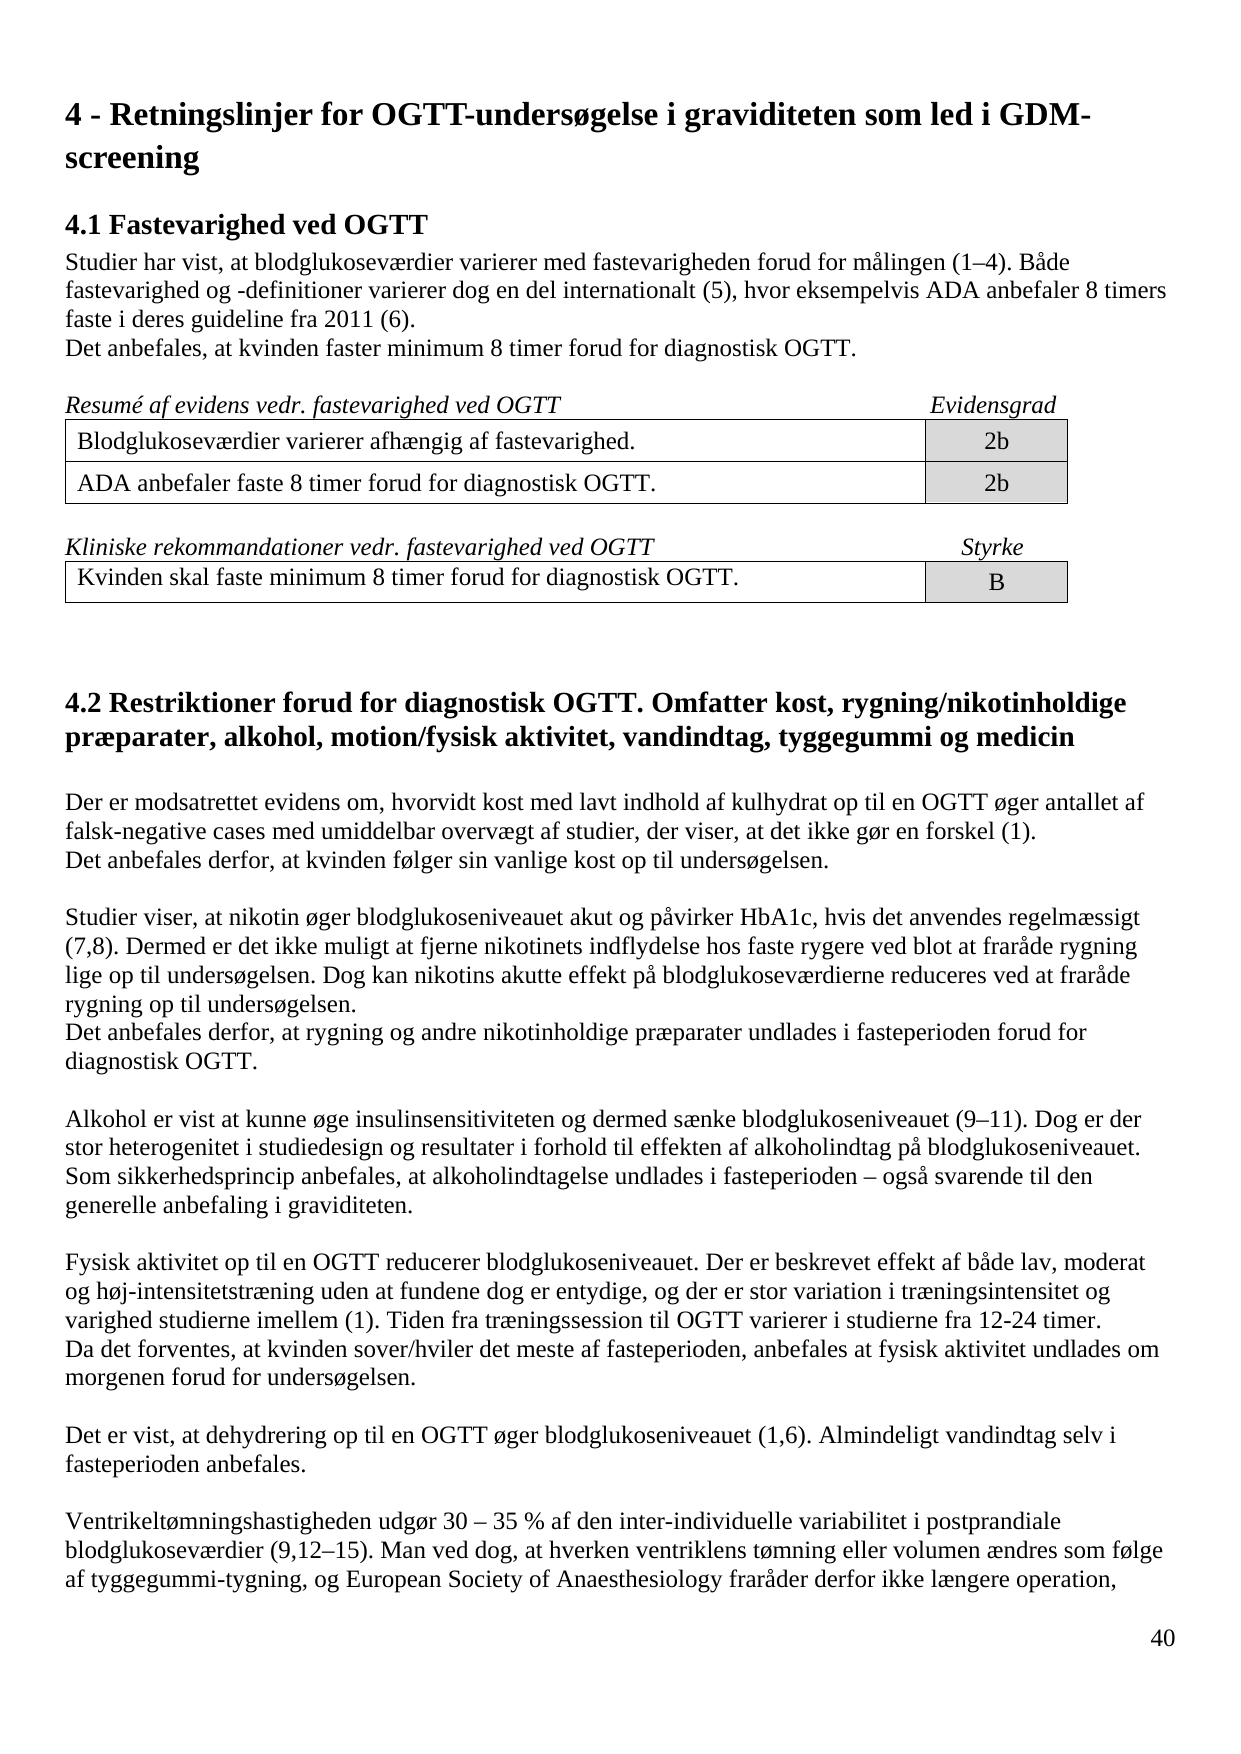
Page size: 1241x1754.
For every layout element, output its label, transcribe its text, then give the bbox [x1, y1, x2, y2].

text Studier viser, at nikotin øger blodglukoseniveauet akut og påvirker HbA1c, hvis det anvendes regelmæssigt (7,8). Dermed er det ikke muligt at fjerne nikotinets indflydelse hos faste rygere ved blot at fraråde rygning lige op til undersøgelsen. Dog kan nikotins akutte effekt på blodglukoseværdierne reduceres ved at fraråde rygning op til undersøgelsen. [65, 902, 1175, 1017]
text Som sikkerhedsprincip anbefales, at alkoholindtagelse undlades i fasteperioden – også svarende til den generelle anbefaling i graviditeten. [65, 1161, 1175, 1219]
text Alkohol er vist at kunne øge insulinsensitiviteten og dermed sænke blodglukoseniveauet (9–11). Dog er der stor heterogenitet i studiedesign og resultater i forhold til effekten af alkoholindtag på blodglukoseniveauet. [65, 1104, 1175, 1161]
table_cell 2b [926, 462, 1067, 502]
text Der er modsatrettet evidens om, hvorvidt kost med lavt indhold af kulhydrat op til en OGTT øger antallet af falsk-negative cases med umiddelbar overvægt af studier, der viser, at det ikke gør en forskel (1). [65, 787, 1175, 845]
text Studier har vist, at blodglukoseværdier varierer med fastevarigheden forud for målingen (1–4). Både fastevarighed og -definitioner varierer dog en del internationalt (5), hvor eksempelvis ADA anbefaler 8 timers faste i deres guideline fra 2011 (6). [65, 247, 1175, 333]
text Det anbefales, at kvinden faster minimum 8 timer forud for diagnostisk OGTT. [65, 333, 1175, 362]
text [65, 1506, 1175, 1592]
text Det anbefales derfor, at kvinden følger sin vanlige kost op til undersøgelsen. [65, 845, 1175, 874]
table_cell ADA anbefaler faste 8 timer forud for diagnostisk OGTT. [66, 462, 925, 502]
text 4 - Retningslinjer for OGTT-undersøgelse i graviditeten som led i GDM-screening [65, 94, 1175, 176]
text Fysisk aktivitet op til en OGTT reducerer blodglukoseniveauet. Der er beskrevet effekt af både lav, moderat og høj-intensitetstræning uden at fundene dog er entydige, og der er stor variation i træningsintensitet og varighed studierne imellem (1). Tiden fra træningssession til OGTT varierer i studierne fra 12-24 timer. [65, 1247, 1175, 1334]
table_header Blodglukoseværdier varierer afhængig af fastevarighed. [66, 420, 925, 461]
text 4.2 Restriktioner forud for diagnostisk OGTT. Omfatter kost, rygning/nikotinholdige præparater, alkohol, motion/fysisk aktivitet, vandindtag, tyggegummi og medicin [65, 685, 1175, 752]
text Resumé af evidens vedr. fastevarighed ved OGTT Evidensgrad [65, 390, 1175, 419]
text Det er vist, at dehydrering op til en OGTT øger blodglukoseniveauet (1,6). Almindeligt vandindtag selv i fasteperioden anbefales. [65, 1420, 1175, 1477]
text Kliniske rekommandationer vedr. fastevarighed ved OGTT Styrke [65, 532, 1175, 561]
table_header 2b [926, 420, 1067, 461]
table_header B [926, 562, 1067, 602]
text Da det forventes, at kvinden sover/hviler det meste af fasteperioden, anbefales at fysisk aktivitet undlades om morgenen forud for undersøgelsen. [65, 1334, 1175, 1391]
text 4.1 Fastevarighed ved OGTT [65, 207, 1175, 240]
table_header Kvinden skal faste minimum 8 timer forud for diagnostisk OGTT. [66, 562, 925, 602]
text Det anbefales derfor, at rygning og andre nikotinholdige præparater undlades i fasteperioden forud for diagnostisk OGTT. [65, 1017, 1175, 1075]
